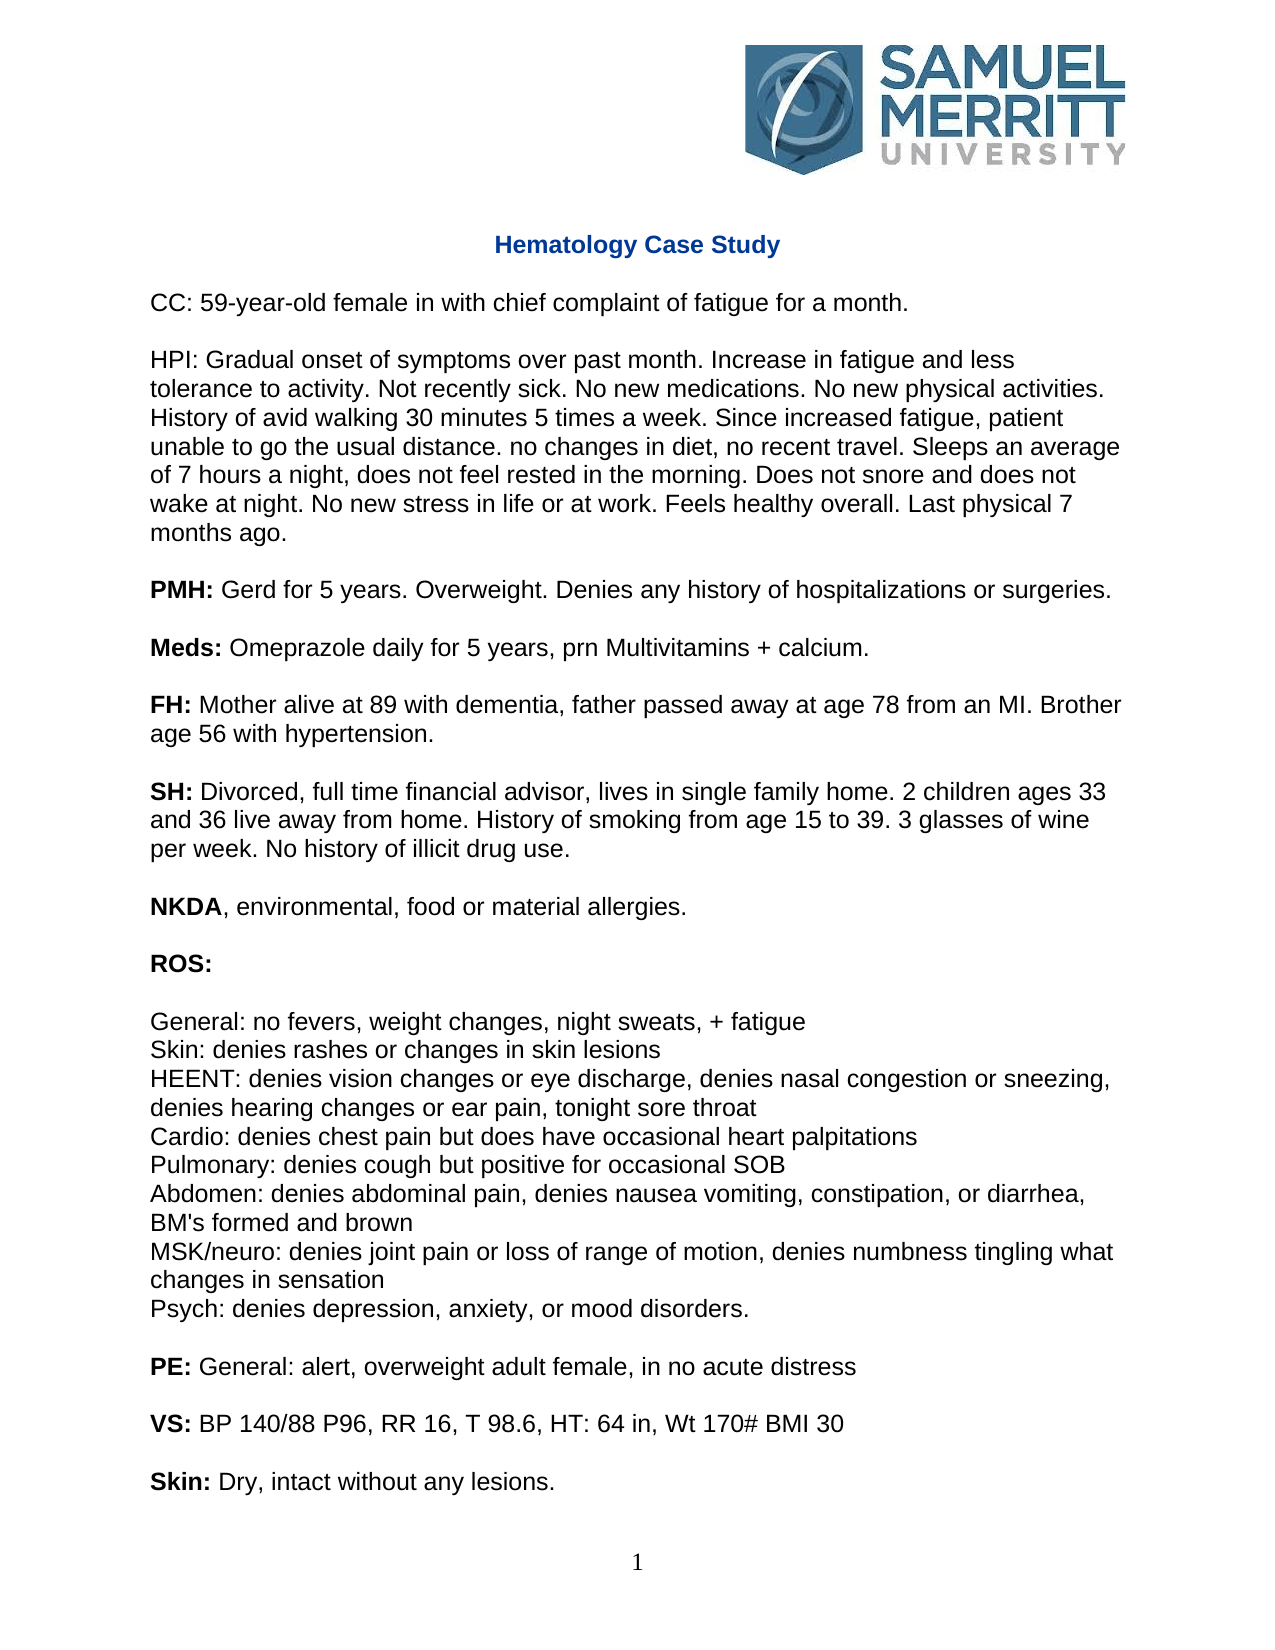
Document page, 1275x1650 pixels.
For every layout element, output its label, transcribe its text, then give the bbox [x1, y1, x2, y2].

text MSK/neuro: denies joint pain or loss of range of motion, denies numbness tingling what changes in sensation [150, 1237, 1125, 1294]
text PMH: Gerd for 5 years. Overweight. Denies any history of hospitalizations or surgeries. [150, 575, 1125, 604]
text Cardio: denies chest pain but does have occasional heart palpitations [150, 1122, 1125, 1150]
text Skin: Dry, intact without any lesions. [150, 1467, 1125, 1495]
text General: no fevers, weight changes, night sweats, + fatigue [150, 1007, 1125, 1035]
text HPI: Gradual onset of symptoms over past month. Increase in fatigue and less tolerance to activity. Not recently sick. No new medications. No new physical activities. History of avid walking 30 minutes 5 times a week. Since increased fatigue, patient unable to go the usual distance. no changes in diet, no recent travel. Sleeps an average of 7 hours a night, does not feel rested in the morning. Does not snore and does not wake at night. No new stress in life or at work. Feels healthy overall. Last physical 7 months ago. [150, 345, 1125, 547]
text PE: General: alert, overweight adult female, in no acute distress [150, 1352, 1125, 1380]
text Psych: denies depression, anxiety, or mood disorders. [150, 1294, 1125, 1323]
text Skin: denies rashes or changes in skin lesions [150, 1035, 1125, 1064]
text ROS: [150, 949, 1125, 978]
text CC: 59-year-old female in with chief complaint of fatigue for a month. [150, 288, 1125, 317]
picture [745, 45, 1125, 175]
text FH: Mother alive at 89 with dementia, father passed away at age 78 from an MI. Brother age 56 with hypertension. [150, 690, 1125, 748]
text Meds: Omeprazole daily for 5 years, prn Multivitamins + calcium. [150, 633, 1125, 662]
text Hematology Case Study [150, 230, 1125, 259]
text VS: BP 140/88 P96, RR 16, T 98.6, HT: 64 in, Wt 170# BMI 30 [150, 1409, 1125, 1438]
text SH: Divorced, full time financial advisor, lives in single family home. 2 children ages 33 and 36 live away from home. History of smoking from age 15 to 39. 3 glasses of wine per week. No history of illicit drug use. [150, 777, 1125, 863]
text NKDA, environmental, food or material allergies. [150, 892, 1125, 920]
text Pulmonary: denies cough but positive for occasional SOB [150, 1150, 1125, 1179]
text HEENT: denies vision changes or eye discharge, denies nasal congestion or sneezing, denies hearing changes or ear pain, tonight sore throat [150, 1064, 1125, 1122]
text Abdomen: denies abdominal pain, denies nausea vomiting, constipation, or diarrhea, BM's formed and brown [150, 1179, 1125, 1237]
